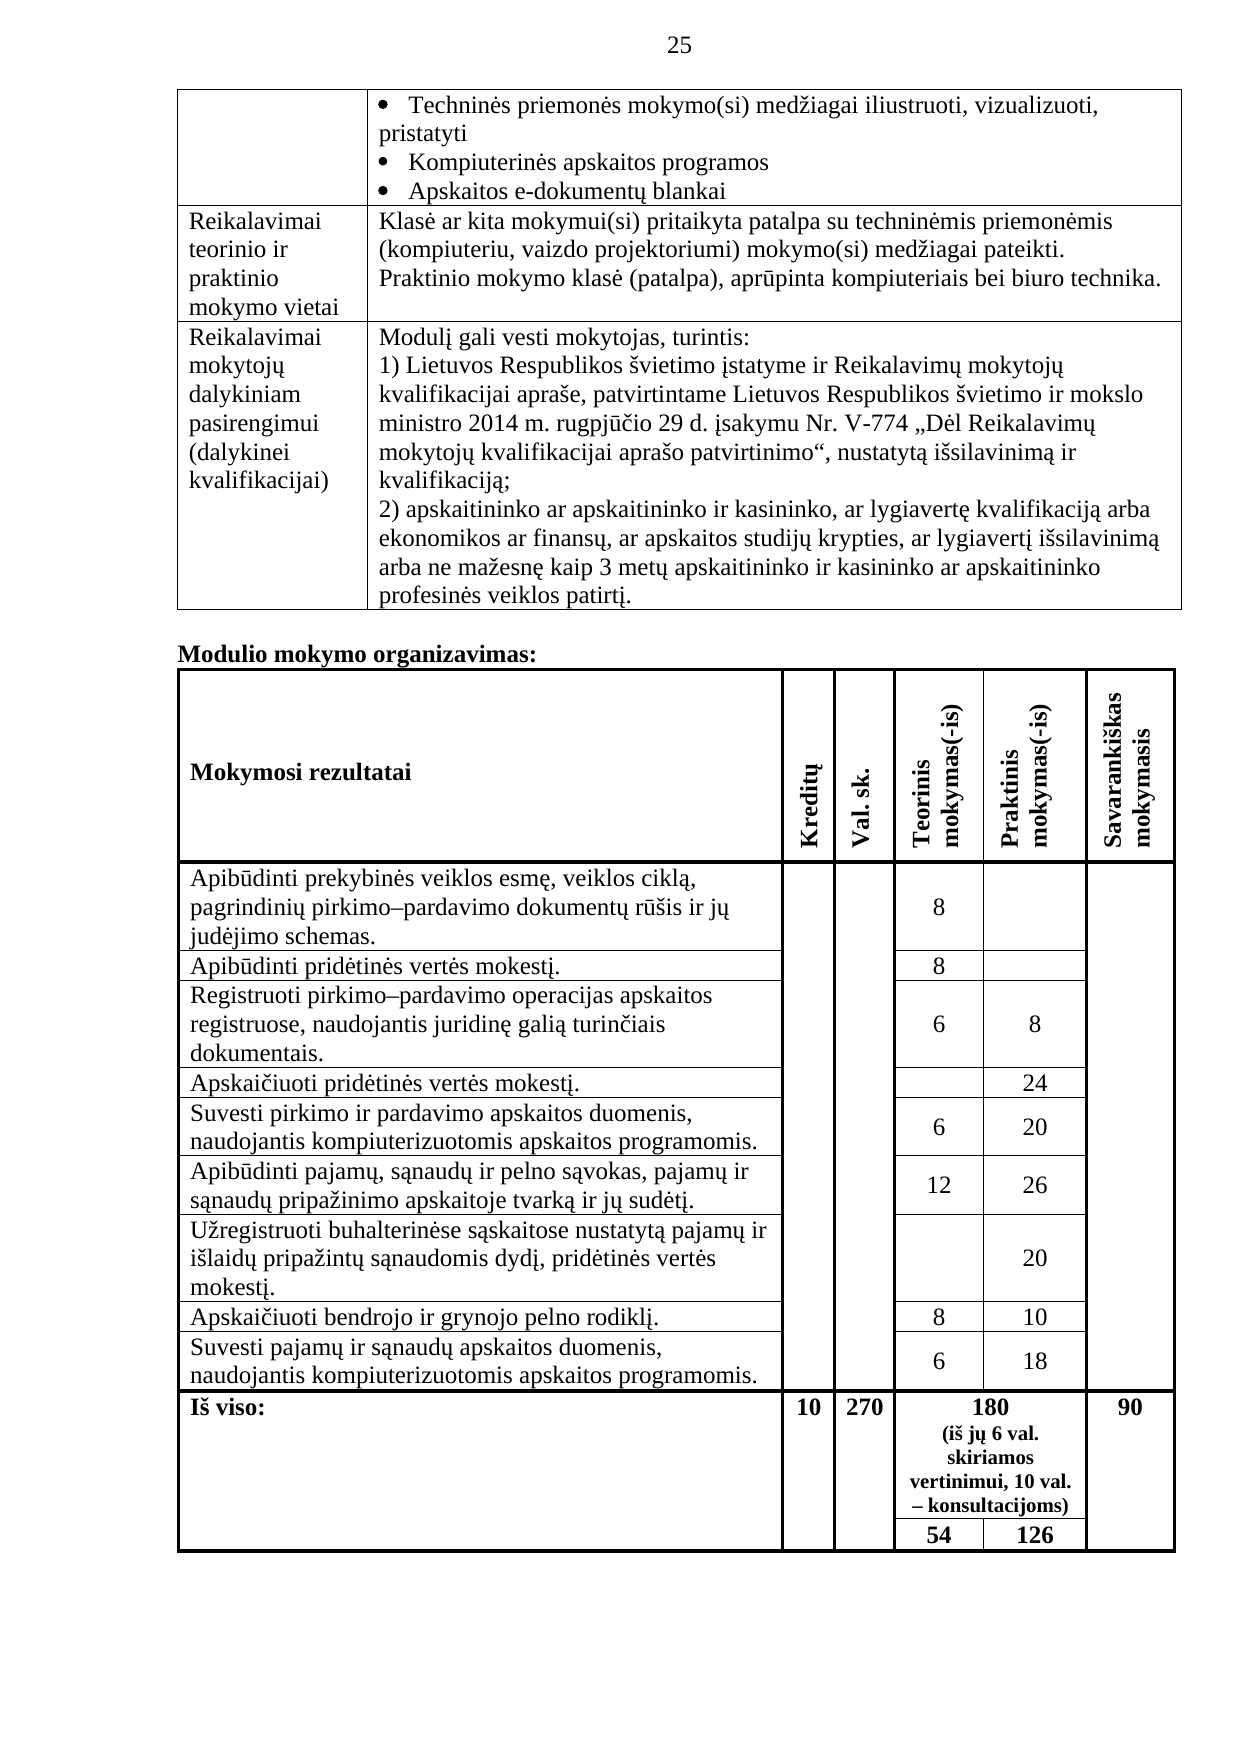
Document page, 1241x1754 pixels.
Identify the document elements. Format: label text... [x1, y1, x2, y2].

table_cell [896, 1068, 983, 1097]
table_cell Iš viso: [180, 1393, 781, 1549]
table_cell [896, 1215, 983, 1301]
table_cell 12 [896, 1156, 983, 1214]
table_cell 6 [896, 1098, 983, 1155]
table_cell 126 [984, 1519, 1085, 1549]
table_cell [984, 864, 1085, 950]
table_cell 26 [984, 1156, 1085, 1214]
table_cell 24 [984, 1068, 1085, 1097]
table_cell 90 [1088, 1393, 1173, 1549]
table_cell Reikalavimai teorinio ir praktinio mokymo vietai [178, 206, 367, 321]
table_cell 8 [896, 1302, 983, 1331]
table_header Teorinis mokymas(-is) [896, 671, 983, 860]
table_cell [984, 951, 1085, 979]
table_cell Registruoti pirkimo‒pardavimo operacijas apskaitos registruose, naudojantis juridinę galią turinčiais dokumentais. [180, 981, 781, 1067]
table_cell 10 [784, 1393, 833, 1549]
table_cell Reikalavimai mokytojų dalykiniam pasirengimui (dalykinei kvalifikacijai) [178, 322, 367, 609]
table_cell Suvesti pajamų ir sąnaudų apskaitos duomenis, naudojantis kompiuterizuotomis apskaitos programomis. [180, 1332, 781, 1389]
table_cell 54 [896, 1519, 983, 1549]
table_cell 20 [984, 1098, 1085, 1155]
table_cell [178, 90, 367, 205]
table_cell Modulį gali vesti mokytojas, turintis: 1) Lietuvos Respublikos švietimo įstatyme ir Reikalavimų mokytojų kvalifikacijai apraše, patvirtintame Lietuvos Respublikos švietimo ir mokslo ministro 2014 m. rugpjūčio 29 d. įsakymu Nr. V-774 „Dėl Reikalavimų mokytojų kvalifikacijai aprašo patvirtinimo“, nustatytą išsilavinimą ir kvalifikaciją; 2) apskaitininko ar apskaitininko ir kasininko, ar lygiavertę kvalifikaciją arba ekonomikos ar finansų, ar apskaitos studijų krypties, ar lygiavertį išsilavinimą arba ne mažesnę kaip 3 metų apskaitininko ir kasininko ar apskaitininko profesinės veiklos patirtį. [368, 322, 1181, 609]
table_cell 6 [896, 981, 983, 1067]
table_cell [368, 90, 1181, 205]
table_header Kreditų [784, 671, 833, 860]
table_cell Klasė ar kita mokymui(si) pritaikyta patalpa su techninėmis priemonėmis (kompiuteriu, vaizdo projektoriumi) mokymo(si) medžiagai pateikti. Praktinio mokymo klasė (patalpa), aprūpinta kompiuteriais bei biuro technika. [368, 206, 1181, 321]
table_cell 10 [984, 1302, 1085, 1331]
table_cell 180 (iš jų 6 val. skiriamos vertinimui, 10 val. – konsultacijoms) [896, 1393, 1085, 1517]
table_cell Apibūdinti pajamų, sąnaudų ir pelno sąvokas, pajamų ir sąnaudų pripažinimo apskaitoje tvarką ir jų sudėtį. [180, 1156, 781, 1214]
table_cell Užregistruoti buhalterinėse sąskaitose nustatytą pajamų ir išlaidų pripažintų sąnaudomis dydį, pridėtinės vertės mokestį. [180, 1215, 781, 1301]
table_cell 20 [984, 1215, 1085, 1301]
table_cell 8 [896, 864, 983, 950]
table_header Val. sk. [836, 671, 893, 860]
table_cell [836, 864, 893, 1389]
table_cell [1088, 864, 1173, 1389]
table_cell Apibūdinti prekybinės veiklos esmę, veiklos ciklą, pagrindinių pirkimo‒pardavimo dokumentų rūšis ir jų judėjimo schemas. [180, 864, 781, 950]
text Modulio mokymo organizavimas: [177, 639, 1181, 668]
table_cell 18 [984, 1332, 1085, 1389]
table_cell Apskaičiuoti pridėtinės vertės mokestį. [180, 1068, 781, 1097]
table_cell Apskaičiuoti bendrojo ir grynojo pelno rodiklį. [180, 1302, 781, 1331]
table_cell 8 [896, 951, 983, 979]
table_cell 6 [896, 1332, 983, 1389]
table_header Mokymosi rezultatai [180, 671, 781, 860]
table_header Savarankiškas mokymasis [1088, 671, 1173, 860]
table_cell 270 [836, 1393, 893, 1549]
table_cell Suvesti pirkimo ir pardavimo apskaitos duomenis, naudojantis kompiuterizuotomis apskaitos programomis. [180, 1098, 781, 1155]
table_cell [784, 864, 833, 1389]
table_cell 8 [984, 981, 1085, 1067]
table_header Praktinis mokymas(-is) [984, 671, 1085, 860]
table_cell Apibūdinti pridėtinės vertės mokestį. [180, 951, 781, 979]
